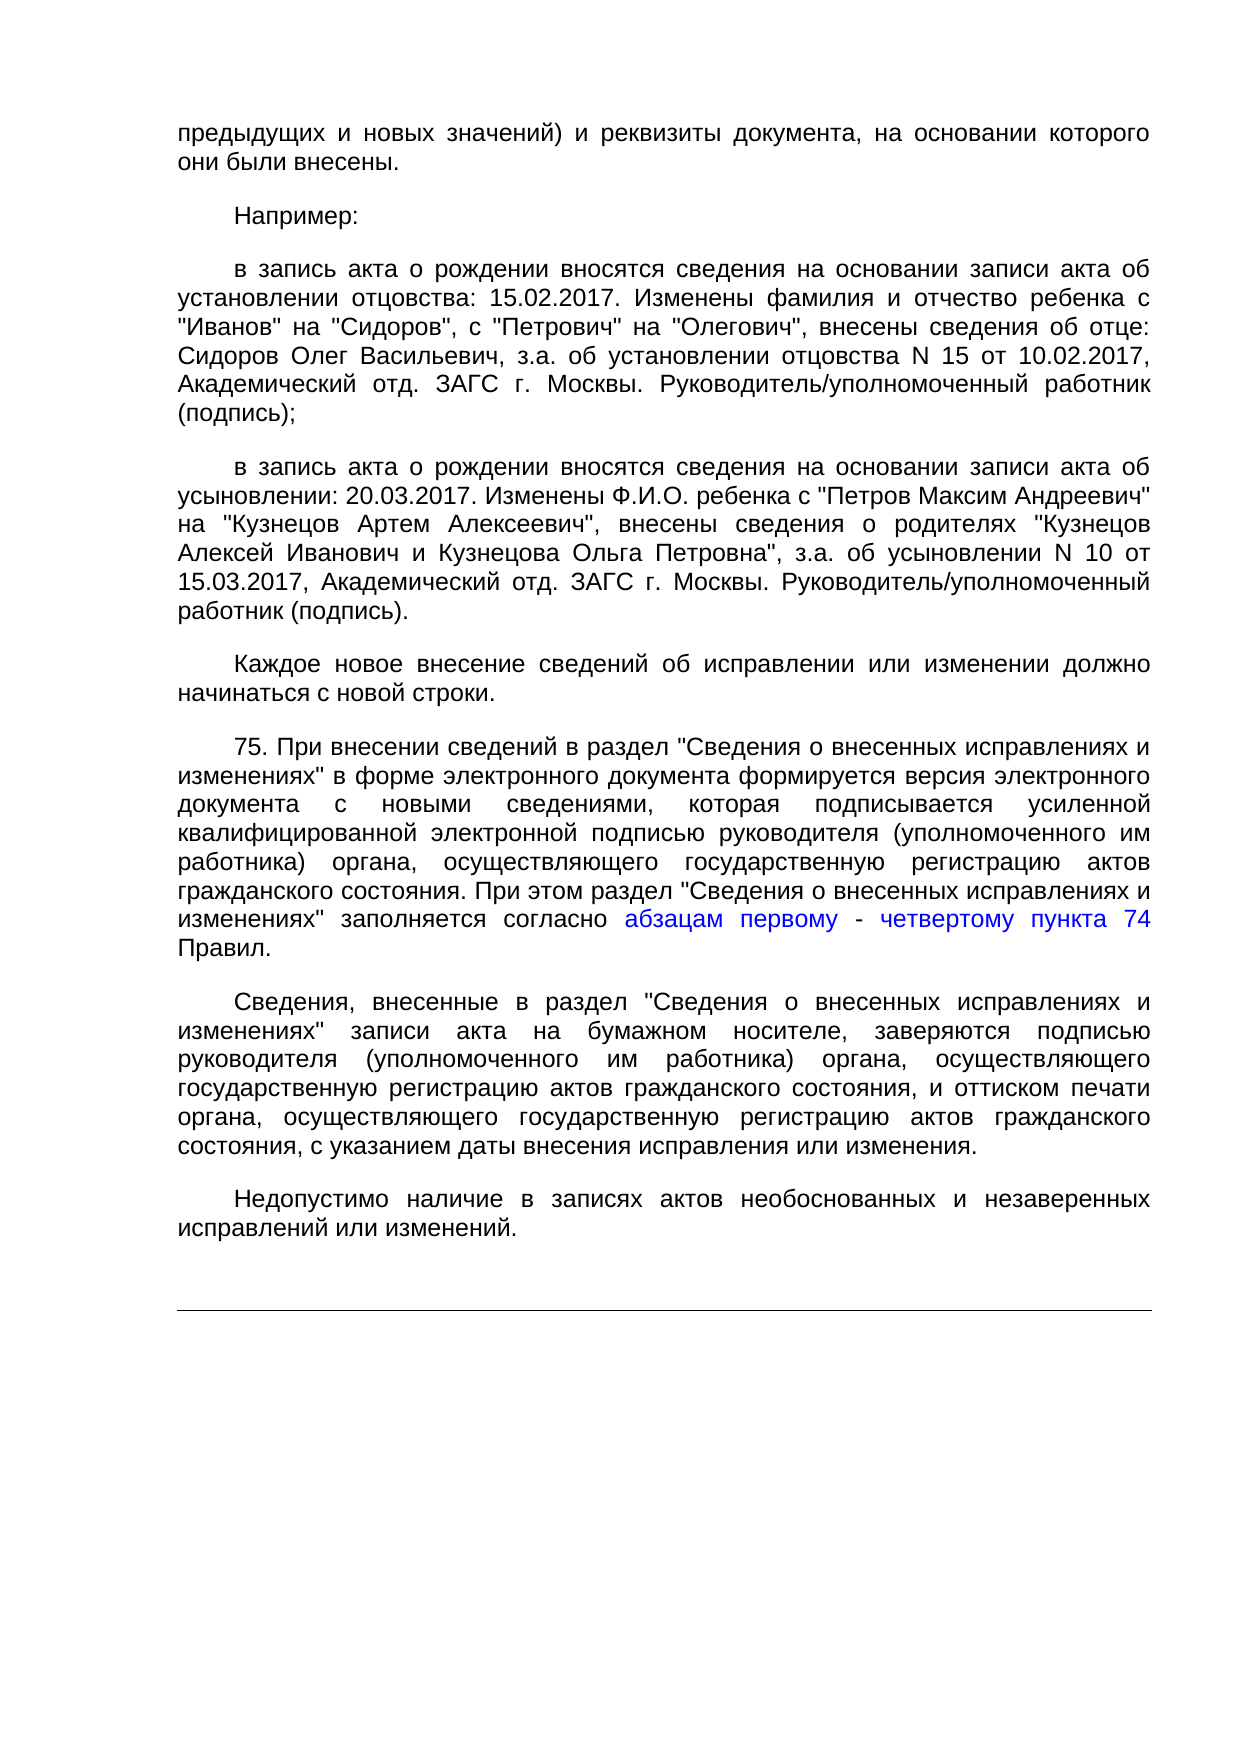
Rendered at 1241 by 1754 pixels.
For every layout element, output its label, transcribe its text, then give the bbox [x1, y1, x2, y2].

text Сведения, внесенные в раздел "Сведения о внесенных исправлениях и изменениях" записи акта на бумажном носителе, заверяются подписью руководителя (уполномоченного им работника) органа, осуществляющего государственную регистрацию актов гражданского состояния, и оттиском печати органа, осуществляющего государственную регистрацию актов гражданского состояния, с указанием даты внесения исправления или изменения. [177, 987, 1152, 1159]
text Например: [177, 201, 1152, 229]
text в запись акта о рождении вносятся сведения на основании записи акта об усыновлении: 20.03.2017. Изменены Ф.И.О. ребенка с "Петров Максим Андреевич" на "Кузнецов Артем Алексеевич", внесены сведения о родителях "Кузнецов Алексей Иванович и Кузнецова Ольга Петровна", з.а. об усыновлении N 10 от 15.03.2017, Академический отд. ЗАГС г. Москвы. Руководитель/уполномоченный работник (подпись). [177, 452, 1152, 624]
text Недопустимо наличие в записях актов необоснованных и незаверенных исправлений или изменений. [177, 1184, 1152, 1242]
text Каждое новое внесение сведений об исправлении или изменении должно начинаться с новой строки. [177, 649, 1152, 707]
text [177, 118, 1152, 176]
text 75. При внесении сведений в раздел "Сведения о внесенных исправлениях и изменениях" в форме электронного документа формируется версия электронного документа с новыми сведениями, которая подписывается усиленной квалифицированной электронной подписью руководителя (уполномоченного им работника) органа, осуществляющего государственную регистрацию актов гражданского состояния. При этом раздел "Сведения о внесенных исправлениях и изменениях" заполняется согласно абзацам первому - четвертому пункта 74 Правил. [177, 732, 1152, 962]
text в запись акта о рождении вносятся сведения на основании записи акта об установлении отцовства: 15.02.2017. Изменены фамилия и отчество ребенка с "Иванов" на "Сидоров", с "Петрович" на "Олегович", внесены сведения об отце: Сидоров Олег Васильевич, з.а. об установлении отцовства N 15 от 10.02.2017, Академический отд. ЗАГС г. Москвы. Руководитель/уполномоченный работник (подпись); [177, 254, 1152, 427]
